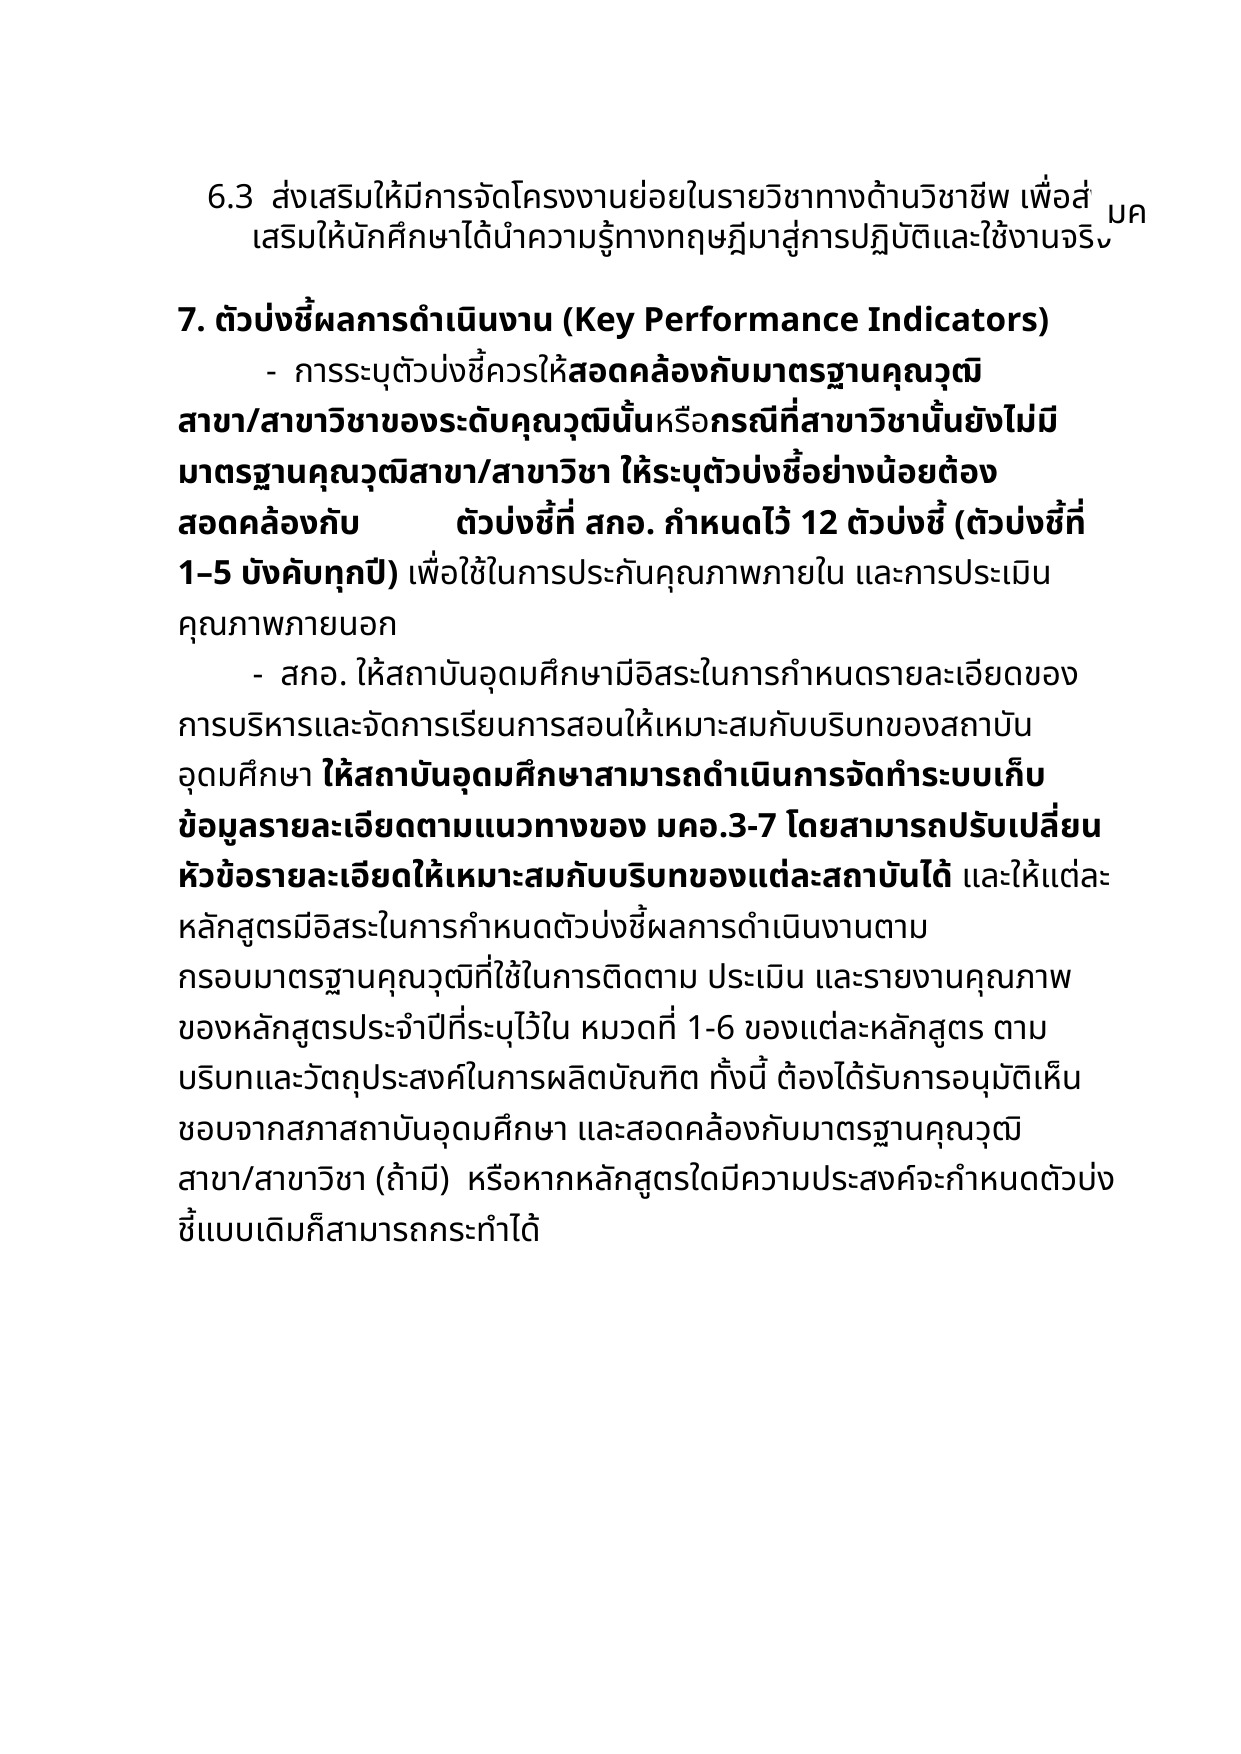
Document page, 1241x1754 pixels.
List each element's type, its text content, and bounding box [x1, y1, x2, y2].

text - การระบุตัวบ่งชี้ควรให้สอดคล้องกับมาตรฐานคุณวุฒิสาขา/สาขาวิชาของระดับคุณวุฒินั้นหรือกรณีที่สาขาวิชานั้นยังไม่มีมาตรฐานคุณวุฒิสาขา/สาขาวิชา ให้ระบุตัวบ่งชี้อย่างน้อยต้องสอดคล้องกับ ตัวบ่งชี้ที่ สกอ. กำหนดไว้ 12 ตัวบ่งชี้ (ตัวบ่งชี้ที่ 1–5 บังคับทุกปี) เพื่อใช้ในการประกันคุณภาพภายใน และการประเมินคุณภาพภายนอก [177, 347, 1122, 650]
text 6.3 ส่งเสริมให้มีการจัดโครงงานย่อยในรายวิชาทางด้านวิชาชีพ เพื่อส่งเสริมให้นักศึกษาได้นำความรู้ทางทฤษฎีมาสู่การปฏิบัติและใช้งานจริง [177, 177, 1122, 256]
text 7. ตัวบ่งชี้ผลการดำเนินงาน (Key Performance Indicators) [177, 296, 1122, 347]
text - สกอ. ให้สถาบันอุดมศึกษามีอิสระในการกำหนดรายละเอียดของการบริหารและจัดการเรียนการสอนให้เหมาะสมกับบริบทของสถาบันอุดมศึกษา ให้สถาบันอุดมศึกษาสามารถดำเนินการจัดทำระบบเก็บข้อมูลรายละเอียดตามแนวทางของ มคอ.3-7 โดยสามารถปรับเปลี่ยนหัวข้อรายละเอียดให้เหมาะสมกับบริบทของแต่ละสถาบันได้ และให้แต่ละหลักสูตรมีอิสระในการกำหนดตัวบ่งชี้ผลการดำเนินงานตาม กรอบมาตรฐานคุณวุฒิที่ใช้ในการติดตาม ประเมิน และรายงานคุณภาพของหลักสูตรประจำปีที่ระบุไว้ใน หมวดที่ 1-6 ของแต่ละหลักสูตร ตามบริบทและวัตถุประสงค์ในการผลิตบัณฑิต ทั้งนี้ ต้องได้รับการอนุมัติเห็นชอบจากสภาสถาบันอุดมศึกษา และสอดคล้องกับมาตรฐานคุณวุฒิสาขา/สาขาวิชา (ถ้ามี) หรือหากหลักสูตรใดมีความประสงค์จะกำหนดตัวบ่งชี้แบบเดิมก็สามารถกระทำได้ [177, 650, 1122, 1256]
